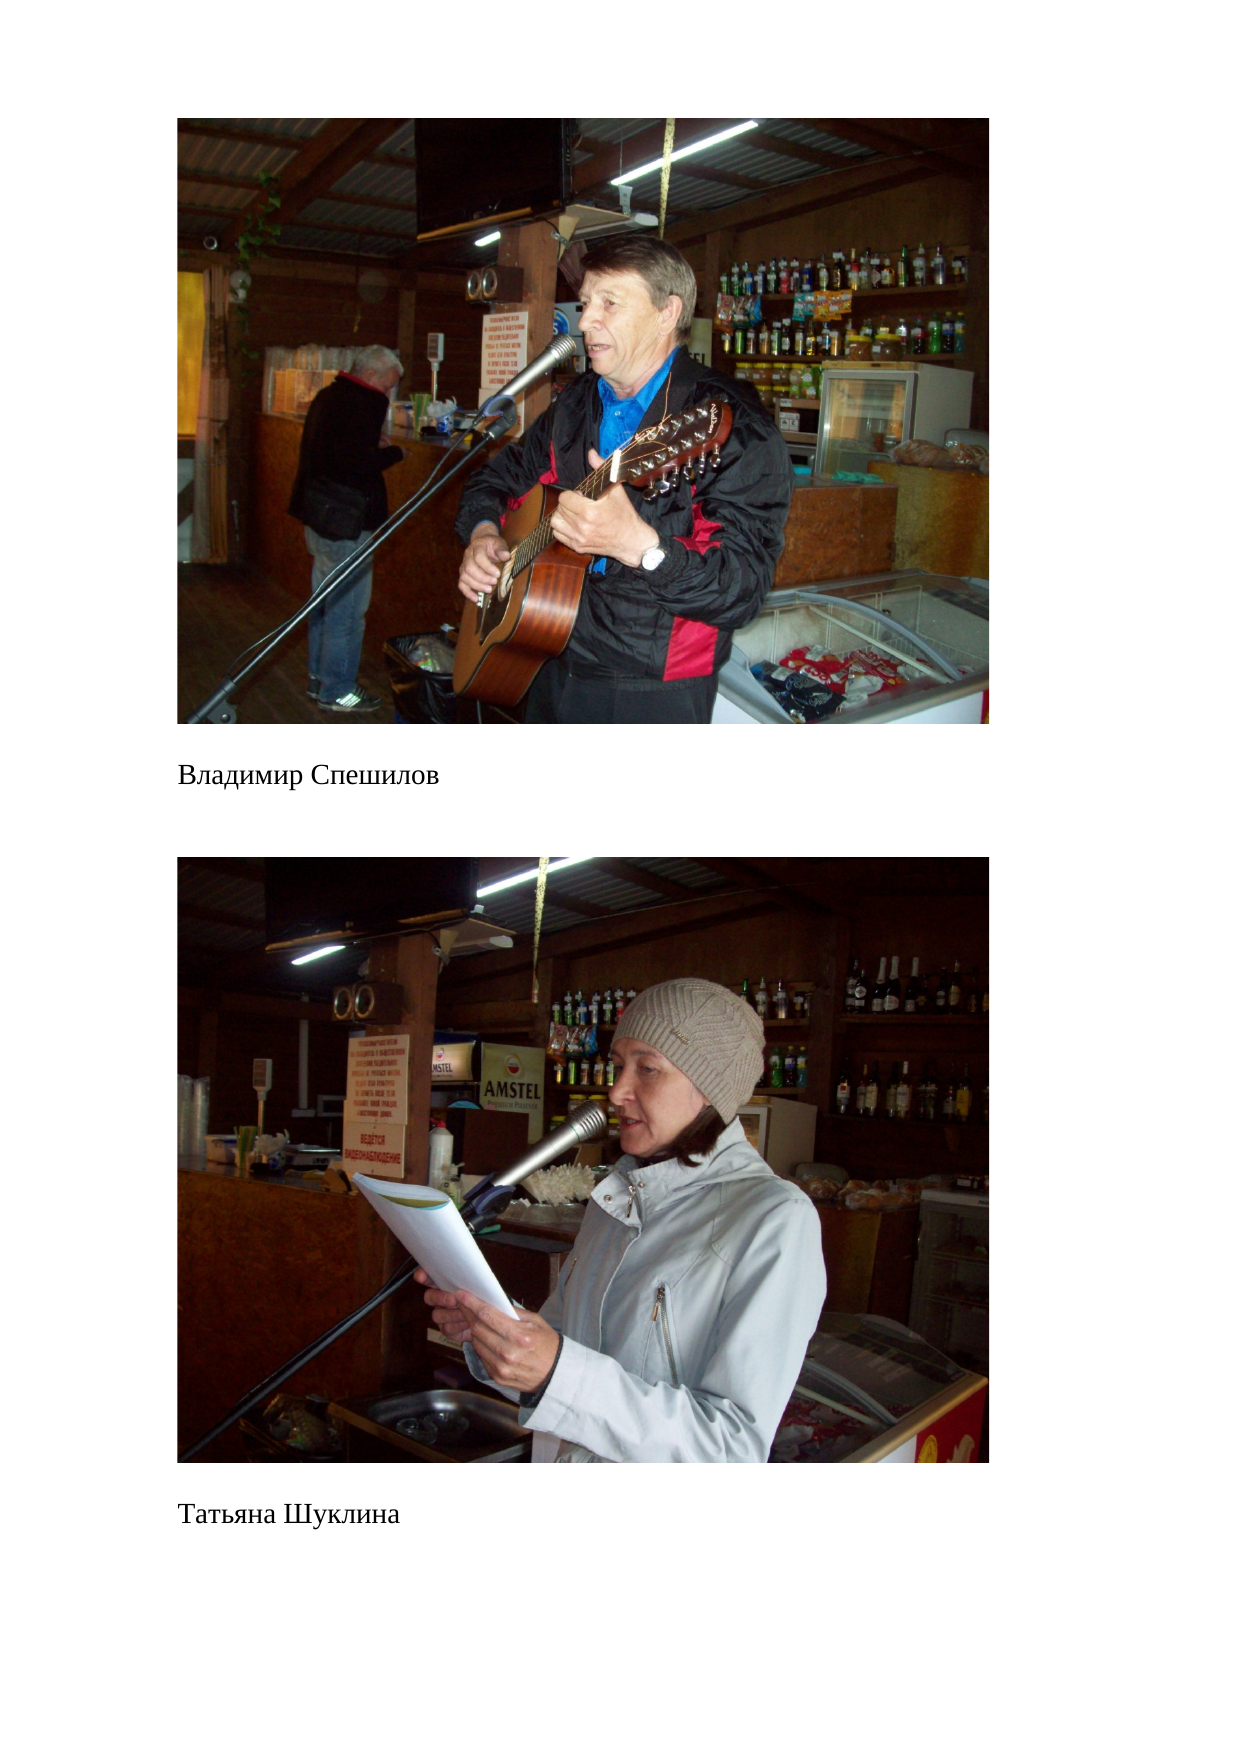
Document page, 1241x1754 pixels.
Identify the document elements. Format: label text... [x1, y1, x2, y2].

picture [177, 857, 990, 1463]
picture [177, 118, 990, 724]
text Татьяна Шуклина [177, 1496, 1152, 1530]
text Владимир Спешилов [177, 757, 1152, 790]
